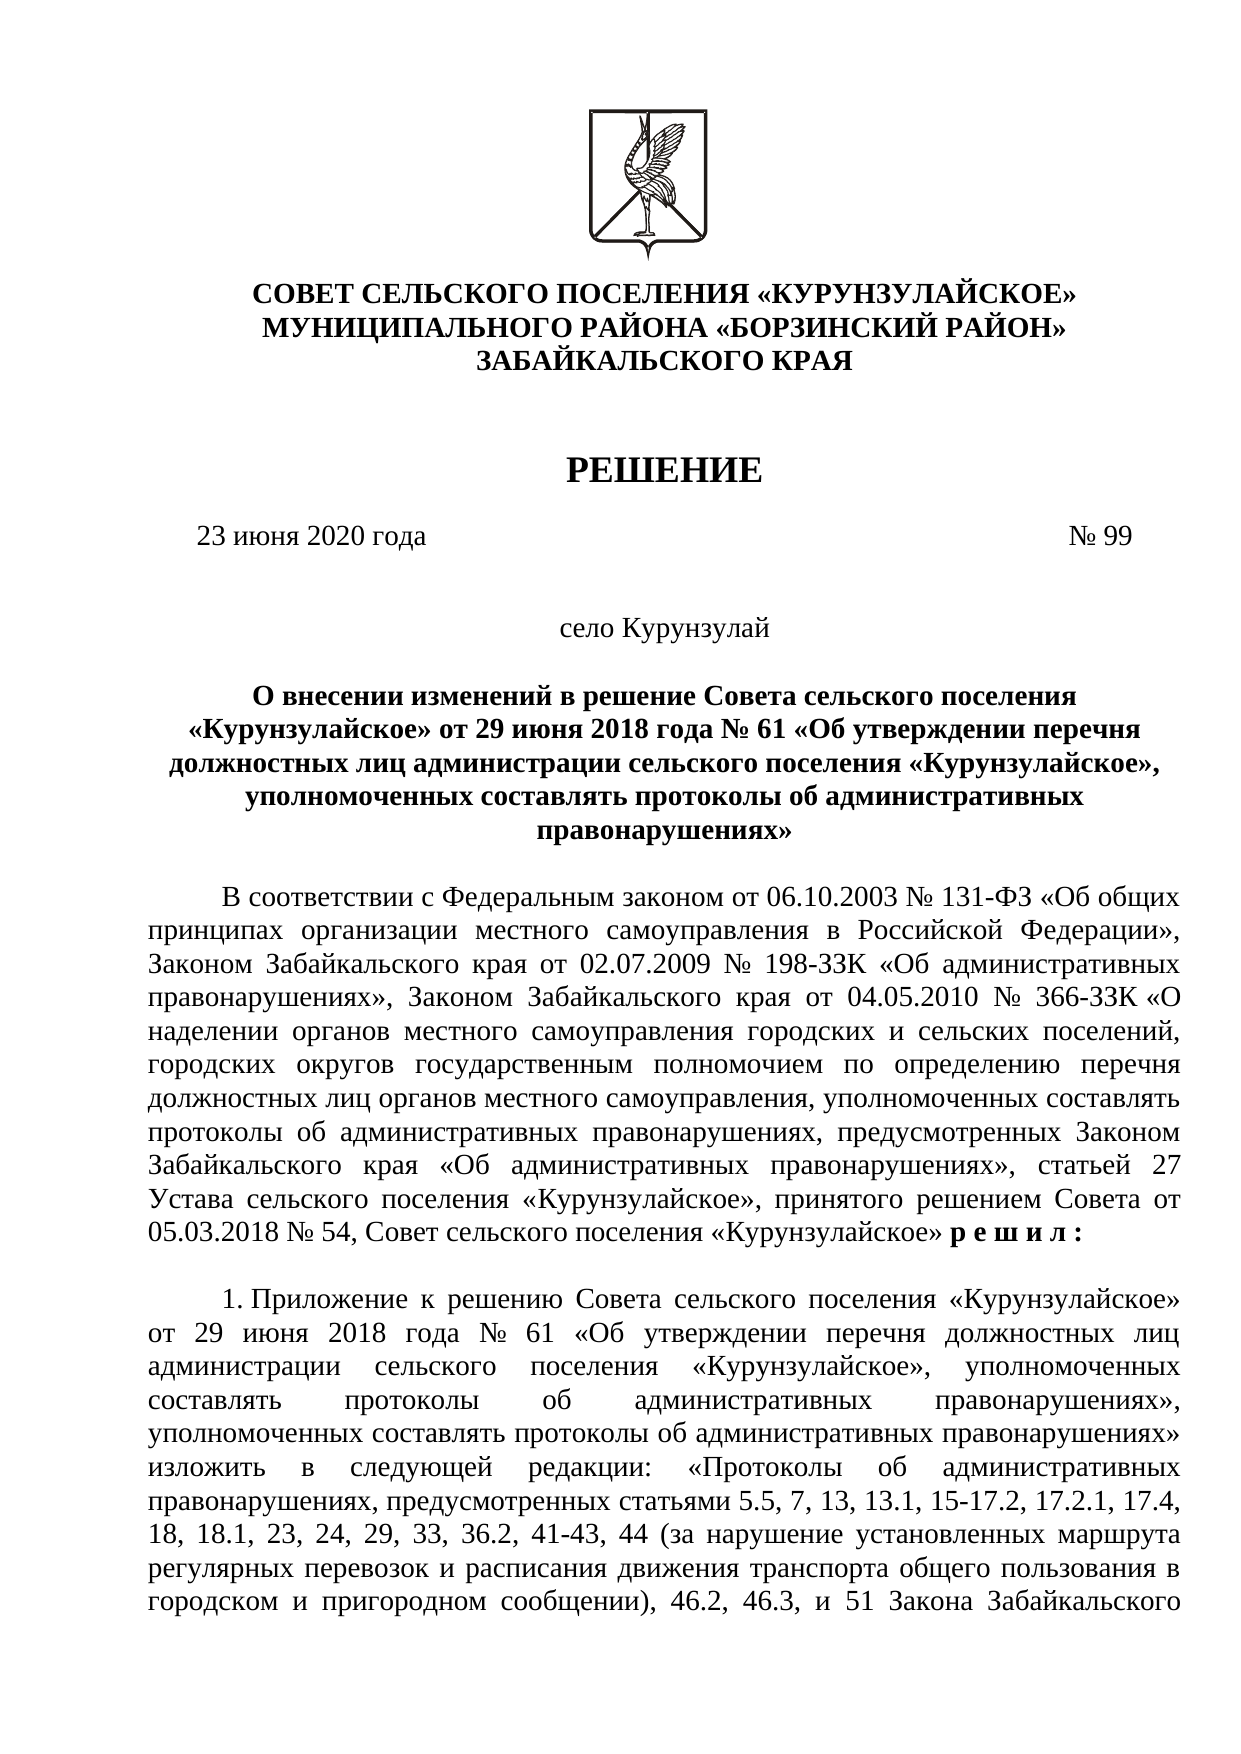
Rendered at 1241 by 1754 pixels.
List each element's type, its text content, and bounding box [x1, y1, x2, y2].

text РЕШЕНИЕ [148, 447, 1181, 490]
title МУНИЦИПАЛЬНОГО РАЙОНА «БОРЗИНСКИЙ РАЙОН» ЗАБАЙКАЛЬСКОГО КРАЯ [148, 310, 1181, 377]
text село Курунзулай [148, 611, 1181, 644]
text 23 июня 2020 года № 99 [148, 518, 1181, 551]
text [148, 1281, 1181, 1617]
text О внесении изменений в решение Совета сельского поселения «Курунзулайское» от 29 июня 2018 года № 61 «Об утверждении перечня должностных лиц администрации сельского поселения «Курунзулайское», уполномоченных составлять протоколы об административных правонарушениях» [148, 678, 1181, 845]
title СОВЕТ СЕЛЬСКОГО ПОСЕЛЕНИЯ «КУРУНЗУЛАЙСКОЕ» [148, 276, 1181, 310]
text В соответствии с Федеральным законом от 06.10.2003 № 131-ФЗ «Об общих принципах организации местного самоуправления в Российской Федерации», Законом Забайкальского края от 02.07.2009 № 198-ЗЗК «Об административных правонарушениях», Законом Забайкальского края от 04.05.2010 № 366-ЗЗК «О наделении органов местного самоуправления городских и сельских поселений, городских округов государственным полномочием по определению перечня должностных лиц органов местного самоуправления, уполномоченных составлять протоколы об административных правонарушениях, предусмотренных Законом Забайкальского края «Об административных правонарушениях», статьей 27 Устава сельского поселения «Курунзулайское», принятого решением Совета от 05.03.2018 № 54, Совет сельского поселения «Курунзулайское» р е ш и л : [148, 879, 1181, 1248]
